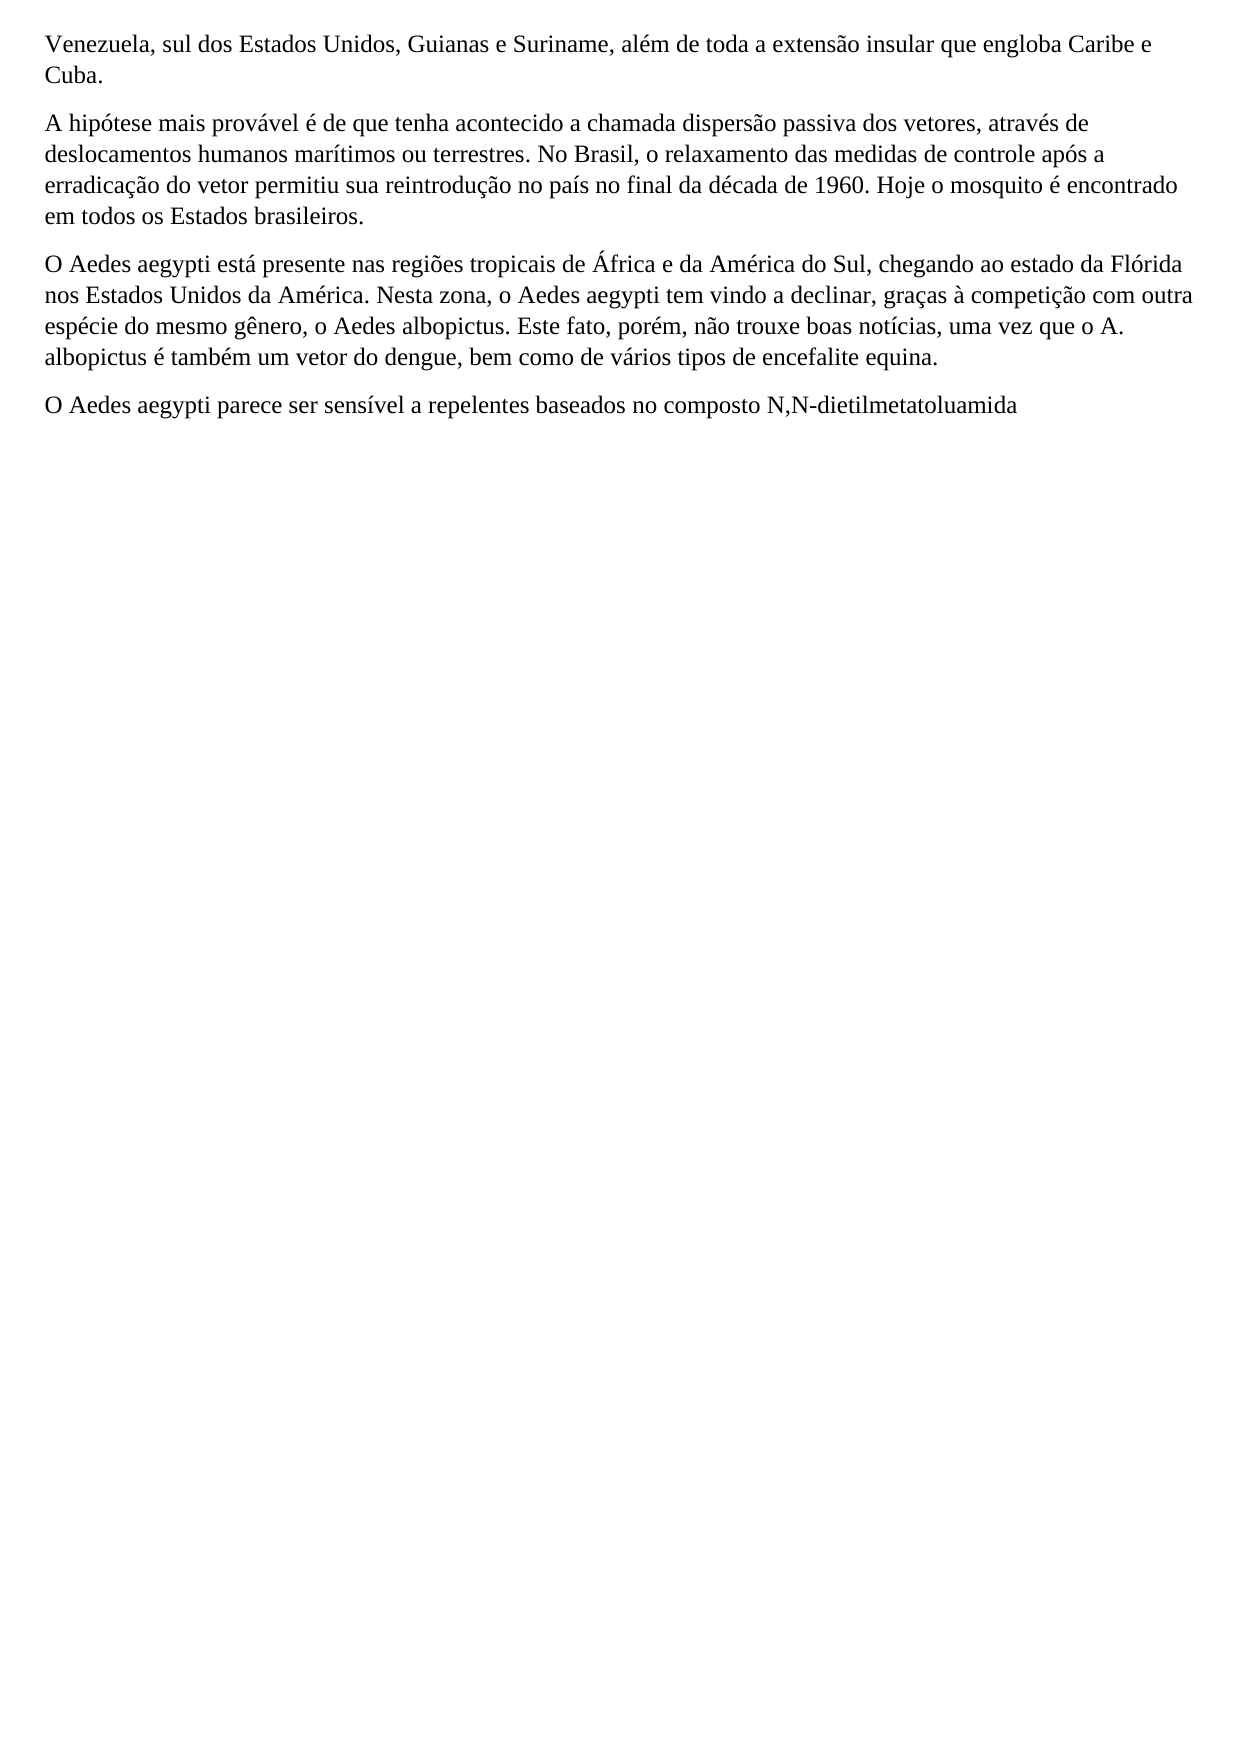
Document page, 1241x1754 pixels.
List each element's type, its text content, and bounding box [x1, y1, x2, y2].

text O Aedes aegypti está presente nas regiões tropicais de África e da América do Sul, chegando ao estado da Flórida nos Estados Unidos da América. Nesta zona, o Aedes aegypti tem vindo a declinar, graças à competição com outra espécie do mesmo gênero, o Aedes albopictus. Este fato, porém, não trouxe boas notícias, uma vez que o A. albopictus é também um vetor do dengue, bem como de vários tipos de encefalite equina. [44, 249, 1196, 371]
text A hipótese mais provável é de que tenha acontecido a chamada dispersão passiva dos vetores, através de deslocamentos humanos marítimos ou terrestres. No Brasil, o relaxamento das medidas de controle após a erradicação do vetor permitiu sua reintrodução no país no final da década de 1960. Hoje o mosquito é encontrado em todos os Estados brasileiros. [44, 108, 1196, 230]
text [44, 29, 1196, 89]
text O Aedes aegypti parece ser sensível a repelentes baseados no composto N,N-dietilmetatoluamida [44, 390, 1196, 419]
